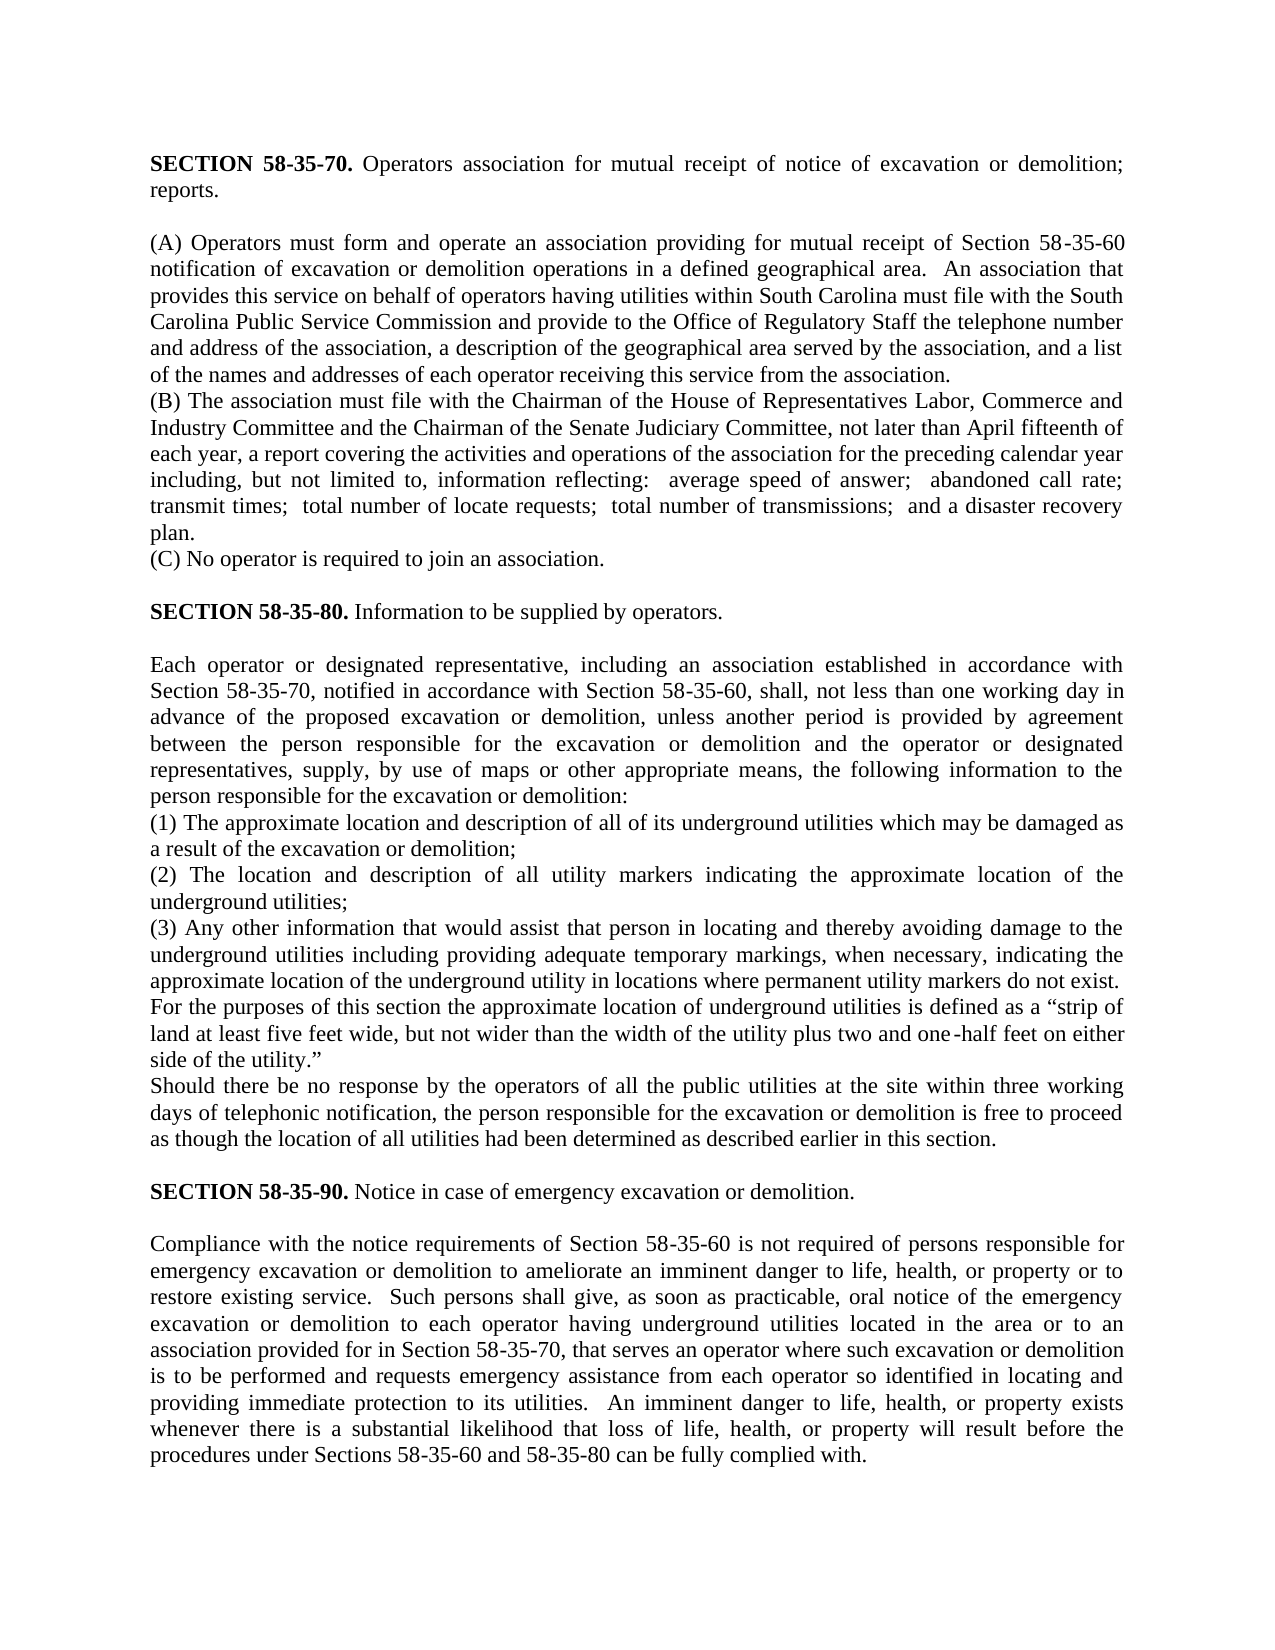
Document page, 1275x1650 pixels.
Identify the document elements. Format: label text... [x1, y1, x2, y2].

text SECTION 58-35-70. Operators association for mutual receipt of notice of excavation or demolition; reports. [150, 150, 1125, 203]
text (B) The association must file with the Chairman of the House of Representatives Labor, Commerce and Industry Committee and the Chairman of the Senate Judiciary Committee, not later than April fifteenth of each year, a report covering the activities and operations of the association for the preceding calendar year including, but not limited to, information reflecting: average speed of answer; abandoned call rate; transmit times; total number of locate requests; total number of transmissions; and a disaster recovery plan. [150, 387, 1125, 545]
text For the purposes of this section the approximate location of underground utilities is defined as a “strip of land at least five feet wide, but not wider than the width of the utility plus two and one-half feet on either side of the utility.” [150, 993, 1125, 1072]
text (A) Operators must form and operate an association providing for mutual receipt of Section 58-35-60 notification of excavation or demolition operations in a defined geographical area. An association that provides this service on behalf of operators having utilities within South Carolina must file with the South Carolina Public Service Commission and provide to the Office of Regulatory Staff the telephone number and address of the association, a description of the geographical area served by the association, and a list of the names and addresses of each operator receiving this service from the association. [150, 229, 1125, 387]
text (3) Any other information that would assist that person in locating and thereby avoiding damage to the underground utilities including providing adequate temporary markings, when necessary, indicating the approximate location of the underground utility in locations where permanent utility markers do not exist. [150, 914, 1125, 993]
text (C) No operator is required to join an association. [150, 545, 1125, 572]
text (1) The approximate location and description of all of its underground utilities which may be damaged as a result of the excavation or demolition; [150, 809, 1125, 862]
text SECTION 58-35-90. Notice in case of emergency excavation or demolition. [150, 1178, 1125, 1204]
text Compliance with the notice requirements of Section 58-35-60 is not required of persons responsible for emergency excavation or demolition to ameliorate an imminent danger to life, health, or property or to restore existing service. Such persons shall give, as soon as practicable, oral notice of the emergency excavation or demolition to each operator having underground utilities located in the area or to an association provided for in Section 58-35-70, that serves an operator where such excavation or demolition is to be performed and requests emergency assistance from each operator so identified in locating and providing immediate protection to its utilities. An imminent danger to life, health, or property exists whenever there is a substantial likelihood that loss of life, health, or property will result before the procedures under Sections 58-35-60 and 58-35-80 can be fully complied with. [150, 1231, 1125, 1468]
text Each operator or designated representative, including an association established in accordance with Section 58-35-70, notified in accordance with Section 58-35-60, shall, not less than one working day in advance of the proposed excavation or demolition, unless another period is provided by agreement between the person responsible for the excavation or demolition and the operator or designated representatives, supply, by use of maps or other appropriate means, the following information to the person responsible for the excavation or demolition: [150, 651, 1125, 809]
text Should there be no response by the operators of all the public utilities at the site within three working days of telephonic notification, the person responsible for the excavation or demolition is free to proceed as though the location of all utilities had been determined as described earlier in this section. [150, 1072, 1125, 1151]
text SECTION 58-35-80. Information to be supplied by operators. [150, 598, 1125, 624]
text (2) The location and description of all utility markers indicating the approximate location of the underground utilities; [150, 862, 1125, 914]
